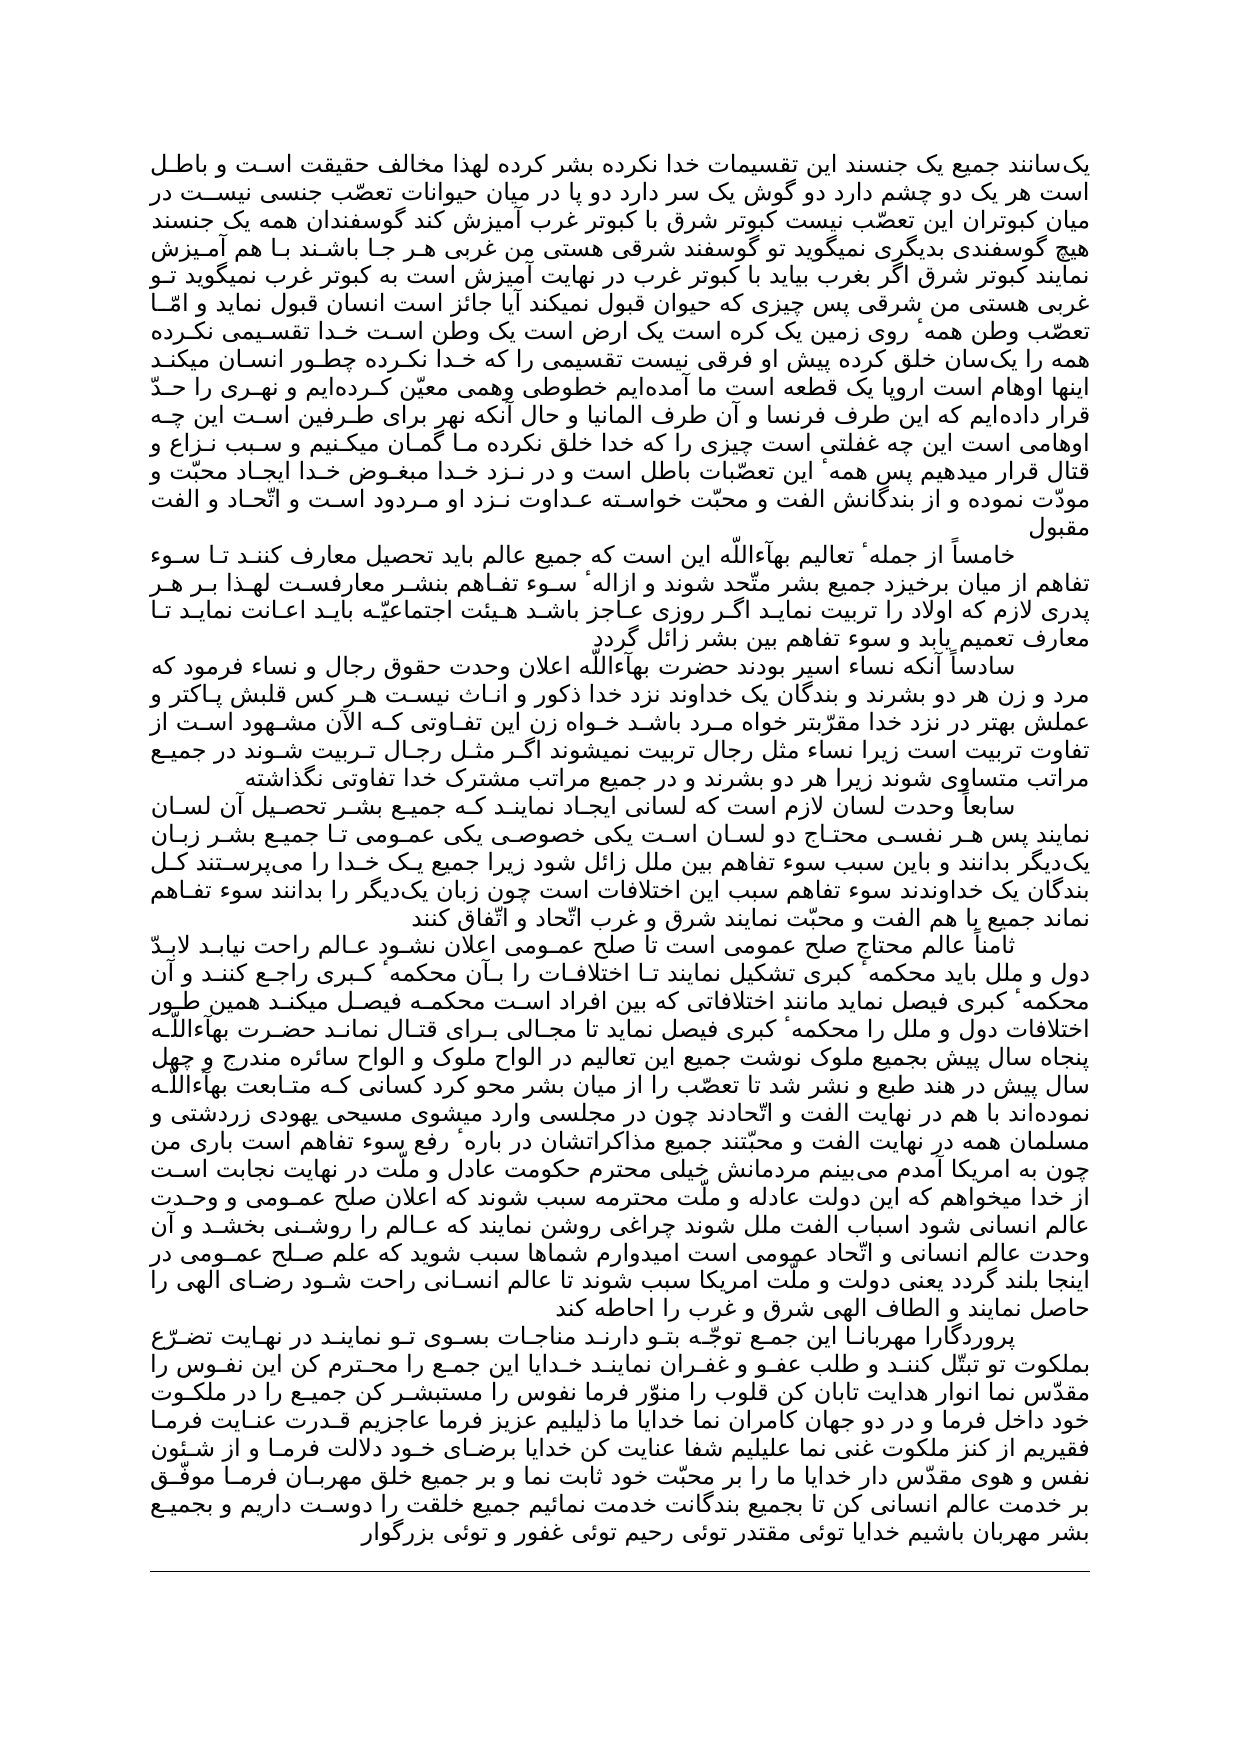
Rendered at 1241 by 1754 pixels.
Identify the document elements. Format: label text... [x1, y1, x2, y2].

text ثامناً عالم محتاج صلح عمومی است تا صلح عمومی اعلان نشود عالم راحت نیابد لابدّ دول و ملل باید محکمهٴ کبری تشکیل نمایند تا اختلافات را بآن محکمهٴ کبری راجع کنند و آن محکمهٴ کبری فیصل نماید مانند اختلافاتی که بین افراد است محکمه فیصل میکند همین طور اختلافات دول و ملل را محکمهٴ کبری فیصل نماید تا مجالی برای قتال نماند حضرت بهآءاللّه پنجاه سال پیش بجمیع ملوک نوشت جمیع این تعالیم در الواح ملوک و الواح سائره مندرج و چهل سال پیش در هند طبع و نشر شد تا تعصّب را از میان بشر محو کرد کسانی که متابعت بهآءاللّه نموده‌اند با هم در نهایت الفت و اتّحادند چون در مجلسی وارد میشوی مسیحی یهودی زردشتی و مسلمان همه در نهایت الفت و محبّتند جمیع مذاکراتشان در بارهٴ رفع سوء تفاهم است باری من چون به امریکا آمدم می‌بینم مردمانش خیلی محترم حکومت عادل و ملّت در نهایت نجابت است از خدا میخواهم که این دولت عادله و ملّت محترمه سبب شوند که اعلان صلح عمومی و وحدت عالم انسانی شود اسباب الفت ملل شوند چراغی روشن نمایند که عالم را روشنی بخشد و آن وحدت عالم انسانی و اتّحاد عمومی است امیدوارم شماها سبب شوید که علم صلح عمومی در اینجا بلند گردد یعنی دولت و ملّت امریکا سبب شوند تا عالم انسانی راحت شود رضای الهی را حاصل نمایند و الطاف الهی شرق و غرب را احاطه کند [150, 932, 1090, 1322]
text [150, 150, 1090, 541]
text سادساً آنکه نساء اسیر بودند حضرت بهآءاللّه اعلان وحدت حقوق رجال و نساء فرمود که مرد و زن هر دو بشرند و بندگان یک خداوند نزد خدا ذکور و اناث نیست هر کس قلبش پاکتر و عملش بهتر در نزد خدا مقرّبتر خواه مرد باشد خواه زن این تفاوتی که الآن مشهود است از تفاوت تربیت است زیرا نساء مثل رجال تربیت نمیشوند اگر مثل رجال تربیت شوند در جمیع مراتب متساوی شوند زیرا هر دو بشرند و در جمیع مراتب مشترک خدا تفاوتی نگذاشته [150, 652, 1090, 792]
text پروردگارا مهربانا این جمع توجّه بتو دارند مناجات بسوی تو نمایند در نهایت تضرّع بملکوت تو تبتّل کنند و طلب عفو و غفران نمایند خدایا این جمع را محترم کن این نفوس را مقدّس نما انوار هدایت تابان کن قلوب را منوّر فرما نفوس را مستبشر کن جمیع را در ملکوت خود داخل فرما و در دو جهان کامران نما خدایا ما ذلیلیم عزیز فرما عاجزیم قدرت عنایت فرما فقیریم از کنز ملکوت غنی نما علیلیم شفا عنایت کن خدایا برضای خود دلالت فرما و از شئون نفس و هوی مقدّس دار خدایا ما را بر محبّت خود ثابت نما و بر جمیع خلق مهربان فرما موفّق بر خدمت عالم انسانی کن تا بجمیع بندگانت خدمت نمائیم جمیع خلقت را دوست داریم و بجمیع بشر مهربان باشیم خدایا توئی مقتدر توئی رحیم توئی غفور و توئی بزرگوار [150, 1322, 1090, 1546]
text خامساً از جملهٴ تعالیم بهآءاللّه این است که جمیع عالم باید تحصیل معارف کنند تا سوء تفاهم از میان برخیزد جمیع بشر متّحد شوند و ازالهٴ سوء تفاهم بنشر معارفست لهذا بر هر پدری لازم که اولاد را تربیت نماید اگر روزی عاجز باشد هیئت اجتماعیّه باید اعانت نماید تا معارف تعمیم یابد و سوء تفاهم بین بشر زائل گردد [150, 541, 1090, 652]
text سابعاً وحدت لسان لازم است که لسانی ایجاد نمایند که جمیع بشر تحصیل آن لسان نمایند پس هر نفسی محتاج دو لسان است یکی خصوصی یکی عمومی تا جمیع بشر زبان یک‌دیگر بدانند و باین سبب سوء تفاهم بین ملل زائل شود زیرا جمیع یک خدا را می‌پرستند کل بندگان یک خداوندند سوء تفاهم سبب این اختلافات است چون زبان یک‌دیگر را بدانند سوء تفاهم نماند جمیع با هم الفت و محبّت نمایند شرق و غرب اتّحاد و اتّفاق کنند [150, 792, 1090, 932]
